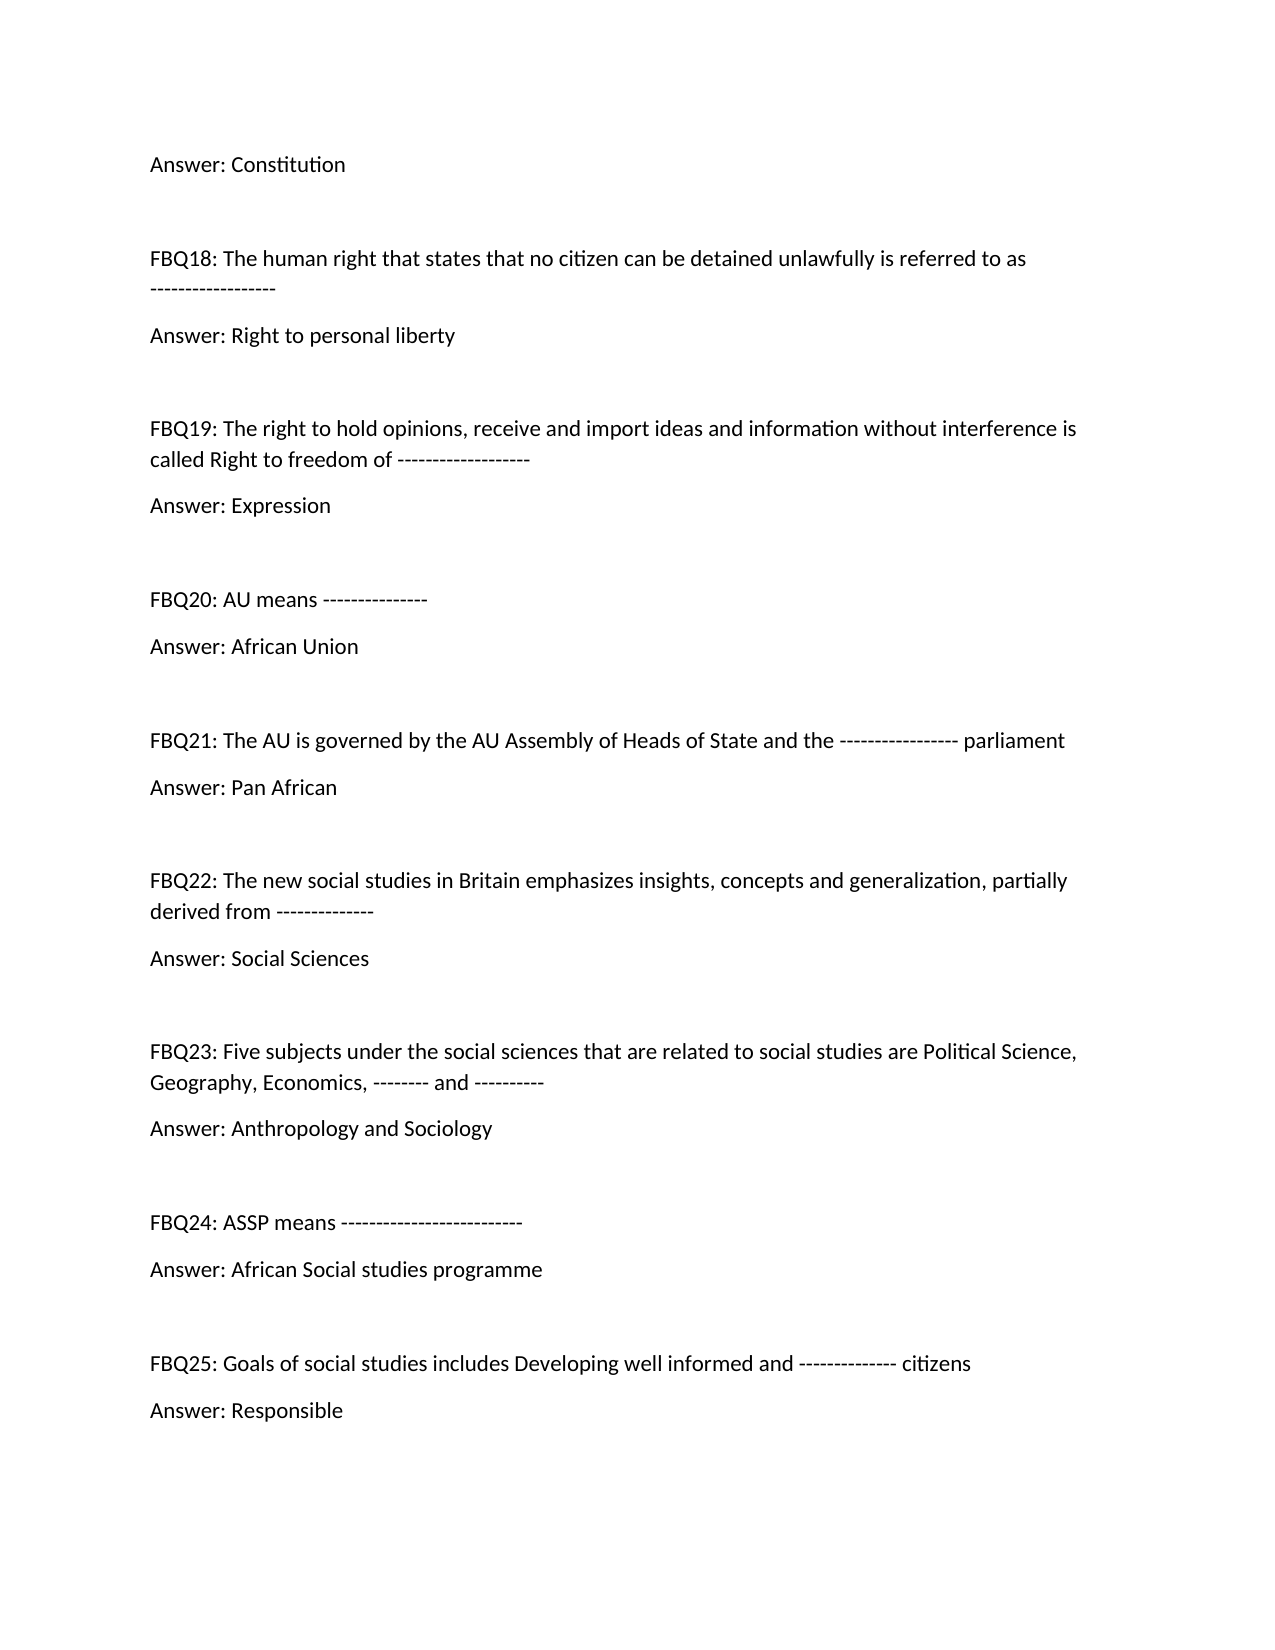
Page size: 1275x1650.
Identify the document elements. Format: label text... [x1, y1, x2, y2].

text Answer: African Social studies programme [150, 1255, 1125, 1283]
text Answer: Anthropology and Sociology [150, 1114, 1125, 1143]
text Answer: Social Sciences [150, 944, 1125, 972]
text Answer: Responsible [150, 1396, 1125, 1424]
text FBQ21: The AU is governed by the AU Assembly of Heads of State and the ----------------- parliament [150, 726, 1125, 754]
text FBQ24: ASSP means -------------------------- [150, 1208, 1125, 1236]
text FBQ22: The new social studies in Britain emphasizes insights, concepts and generalization, partially derived from -------------- [150, 867, 1125, 925]
text Answer: Constitution [150, 150, 1125, 178]
text Answer: Expression [150, 492, 1125, 520]
text FBQ25: Goals of social studies includes Developing well informed and -------------- citizens [150, 1349, 1125, 1377]
text FBQ20: AU means --------------- [150, 585, 1125, 613]
text Answer: Pan African [150, 773, 1125, 801]
text FBQ19: The right to hold opinions, receive and import ideas and information without interference is called Right to freedom of ------------------- [150, 414, 1125, 473]
text FBQ18: The human right that states that no citizen can be detained unlawfully is referred to as ------------------ [150, 244, 1125, 302]
text Answer: African Union [150, 632, 1125, 660]
text Answer: Right to personal liberty [150, 321, 1125, 349]
text FBQ23: Five subjects under the social sciences that are related to social studies are Political Science, Geography, Economics, -------- and ---------- [150, 1037, 1125, 1096]
